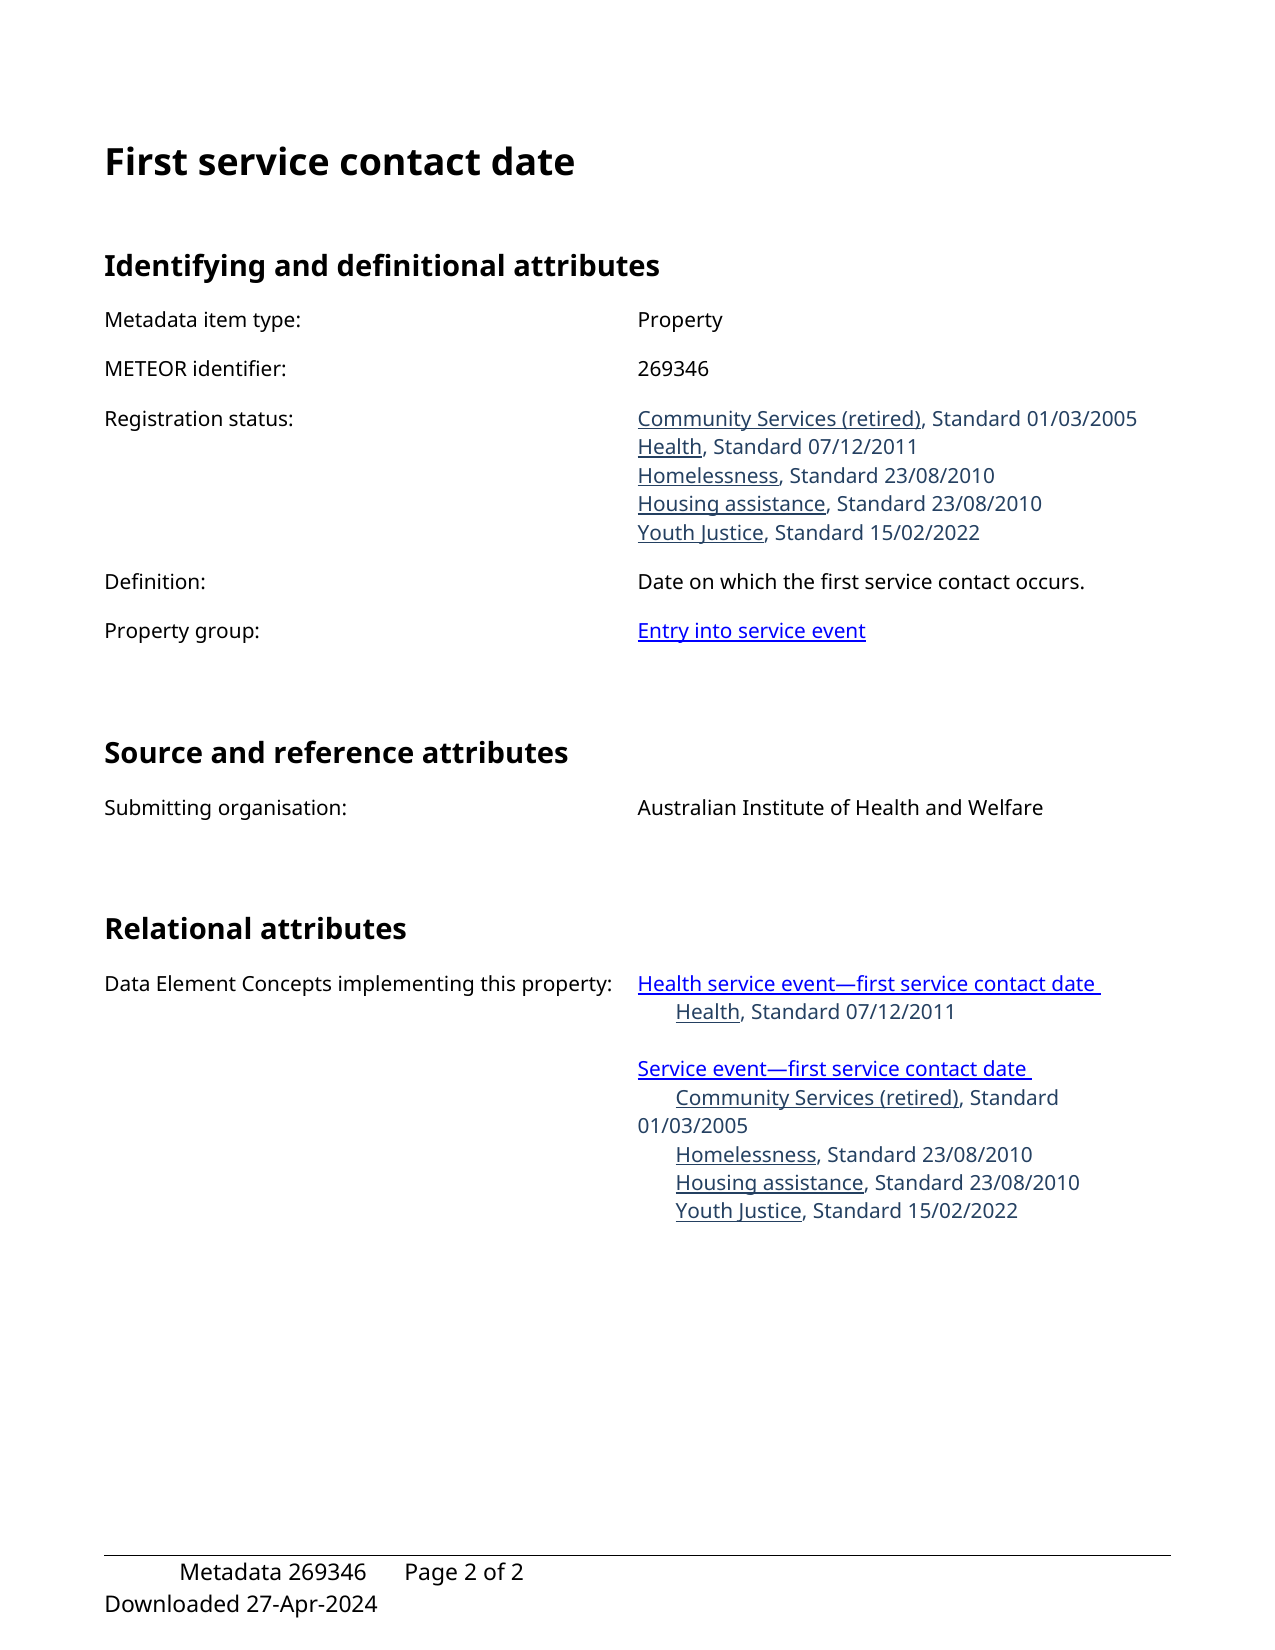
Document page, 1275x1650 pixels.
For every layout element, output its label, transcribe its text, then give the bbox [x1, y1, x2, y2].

table_cell Registration status: [93, 394, 626, 556]
table_cell Relational attributes [93, 863, 1159, 959]
table_header Source and reference attributes [93, 686, 1159, 782]
table_cell Property group: [93, 606, 626, 655]
subtitle First service contact date [104, 135, 1171, 186]
table_cell Metadata item type: [93, 295, 626, 344]
table_cell 269346 [626, 344, 1159, 393]
table_cell Entry into service event [626, 606, 1159, 655]
table_cell Australian Institute of Health and Welfare [626, 782, 1159, 863]
table_cell Data Element Concepts implementing this property: [93, 959, 626, 1292]
table_cell Health service event—first service contact date Health, Standard 07/12/2011 Service event—first service contact date Community Services (retired), Standard 01/03/2005 Homelessness, Standard 23/08/2010 Housing assistance, Standard 23/08/2010 Youth Justice, Standard 15/02/2022 [626, 959, 1159, 1292]
table_header Identifying and definitional attributes [93, 199, 1159, 295]
table_cell Date on which the first service contact occurs. [626, 556, 1159, 606]
table_cell Property [626, 295, 1159, 344]
table_cell Submitting organisation: [93, 782, 626, 863]
table_cell Community Services (retired), Standard 01/03/2005 Health, Standard 07/12/2011 Homelessness, Standard 23/08/2010 Housing assistance, Standard 23/08/2010 Youth Justice, Standard 15/02/2022 [626, 394, 1159, 556]
table_cell METEOR identifier: [93, 344, 626, 393]
table_cell Definition: [93, 556, 626, 606]
